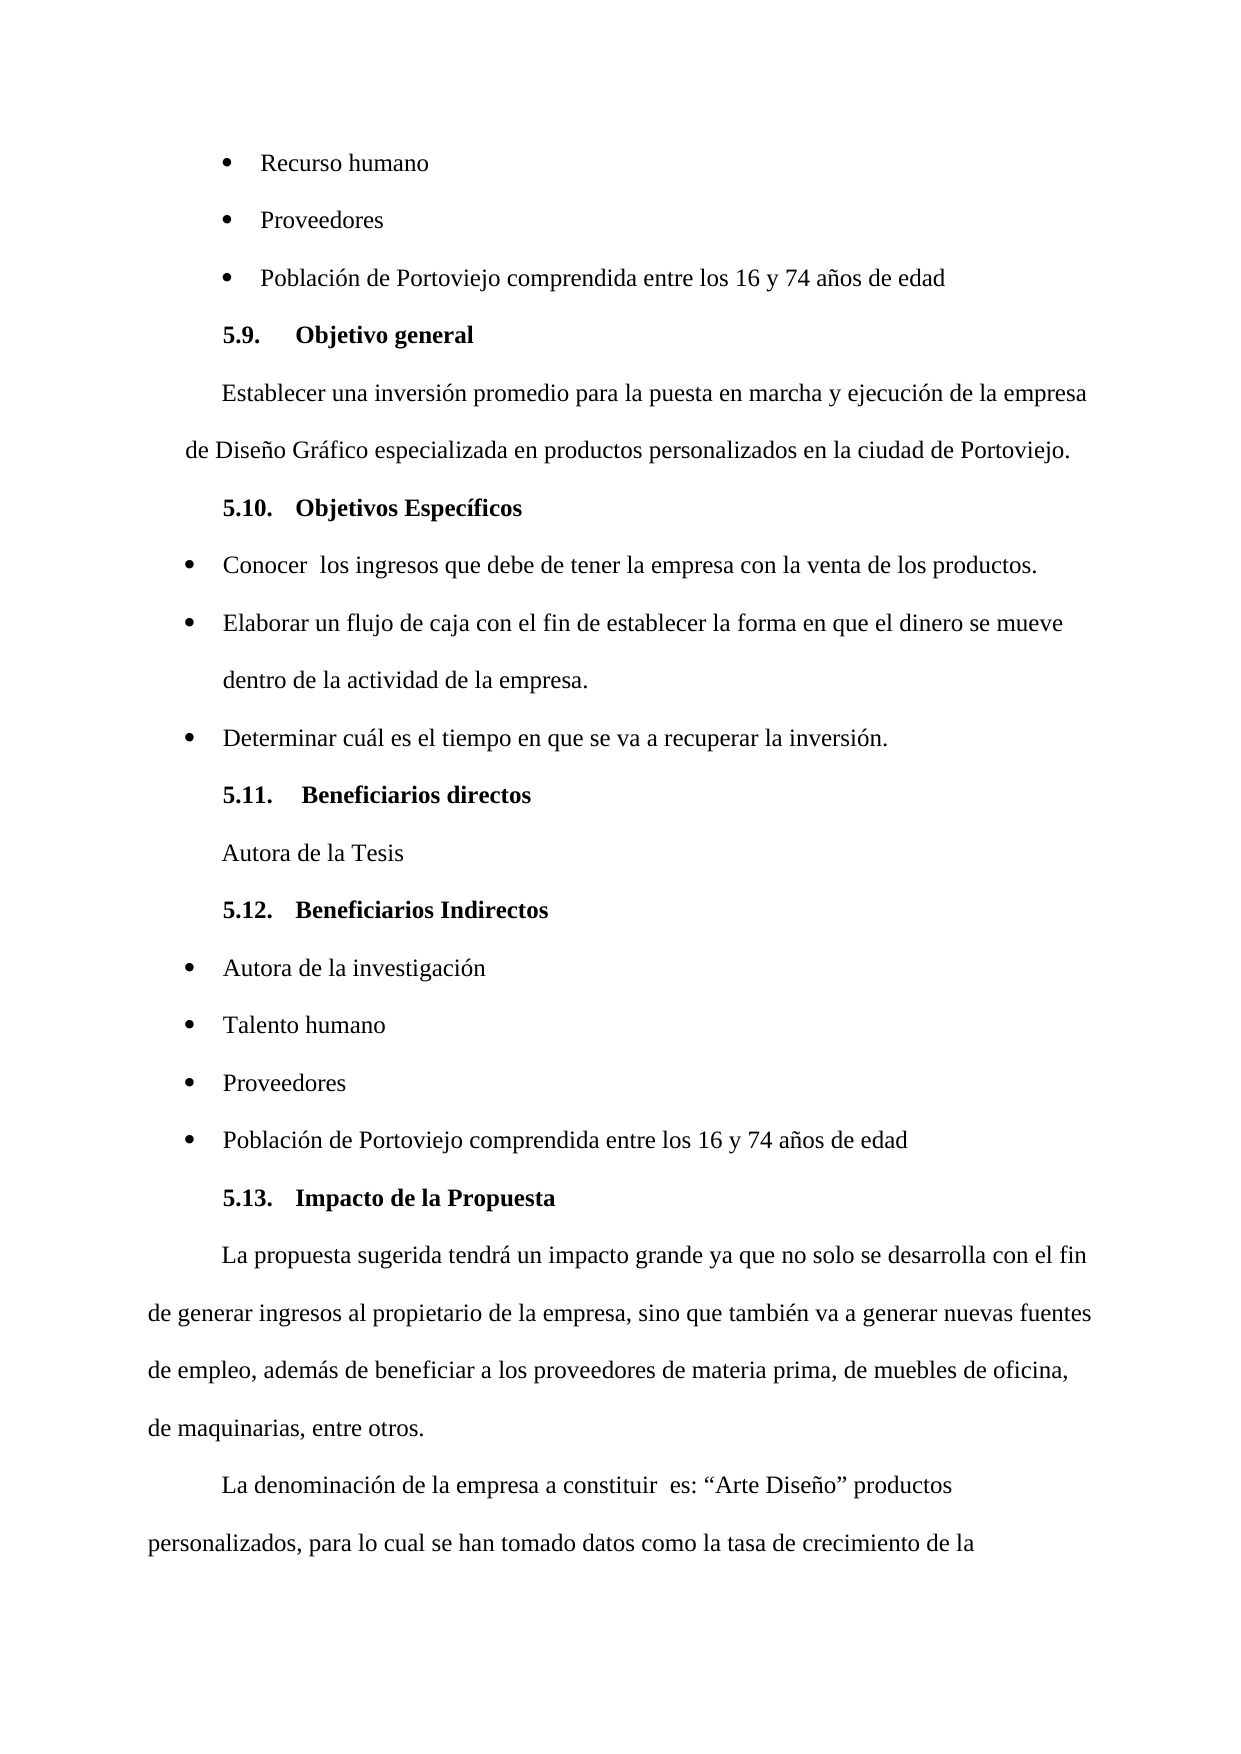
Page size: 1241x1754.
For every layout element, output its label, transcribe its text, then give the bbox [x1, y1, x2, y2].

list Beneficiarios Indirectos [223, 895, 1092, 924]
list Conocer los ingresos que debe de tener la empresa con la venta de los productos. [185, 550, 1092, 579]
list Autora de la investigación [185, 953, 1092, 981]
list Población de Portoviejo comprendida entre los 16 y 74 años de edad [185, 1125, 1092, 1154]
text La propuesta sugerida tendrá un impacto grande ya que no solo se desarrolla con el fin de generar ingresos al propietario de la empresa, sino que también va a generar nuevas fuentes de empleo, además de beneficiar a los proveedores de materia prima, de muebles de oficina, de maquinarias, entre otros. [148, 1240, 1092, 1441]
list Objetivo general [223, 320, 1092, 349]
list Talento humano [185, 1010, 1092, 1039]
list Proveedores [185, 1068, 1092, 1096]
list Elaborar un flujo de caja con el fin de establecer la forma en que el dinero se mueve dentro de la actividad de la empresa. [185, 608, 1092, 694]
list Proveedores [223, 205, 1092, 234]
list Impacto de la Propuesta [223, 1183, 1092, 1211]
list Recurso humano [223, 148, 1092, 176]
text Establecer una inversión promedio para la puesta en marcha y ejecución de la empresa de Diseño Gráfico especializada en productos personalizados en la ciudad de Portoviejo. [185, 378, 1092, 464]
list Población de Portoviejo comprendida entre los 16 y 74 años de edad [223, 263, 1092, 291]
text Autora de la Tesis [148, 838, 1092, 866]
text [148, 1470, 1092, 1556]
list Beneficiarios directos [223, 780, 1092, 809]
list Determinar cuál es el tiempo en que se va a recuperar la inversión. [185, 723, 1092, 751]
list Objetivos Específicos [223, 493, 1092, 521]
